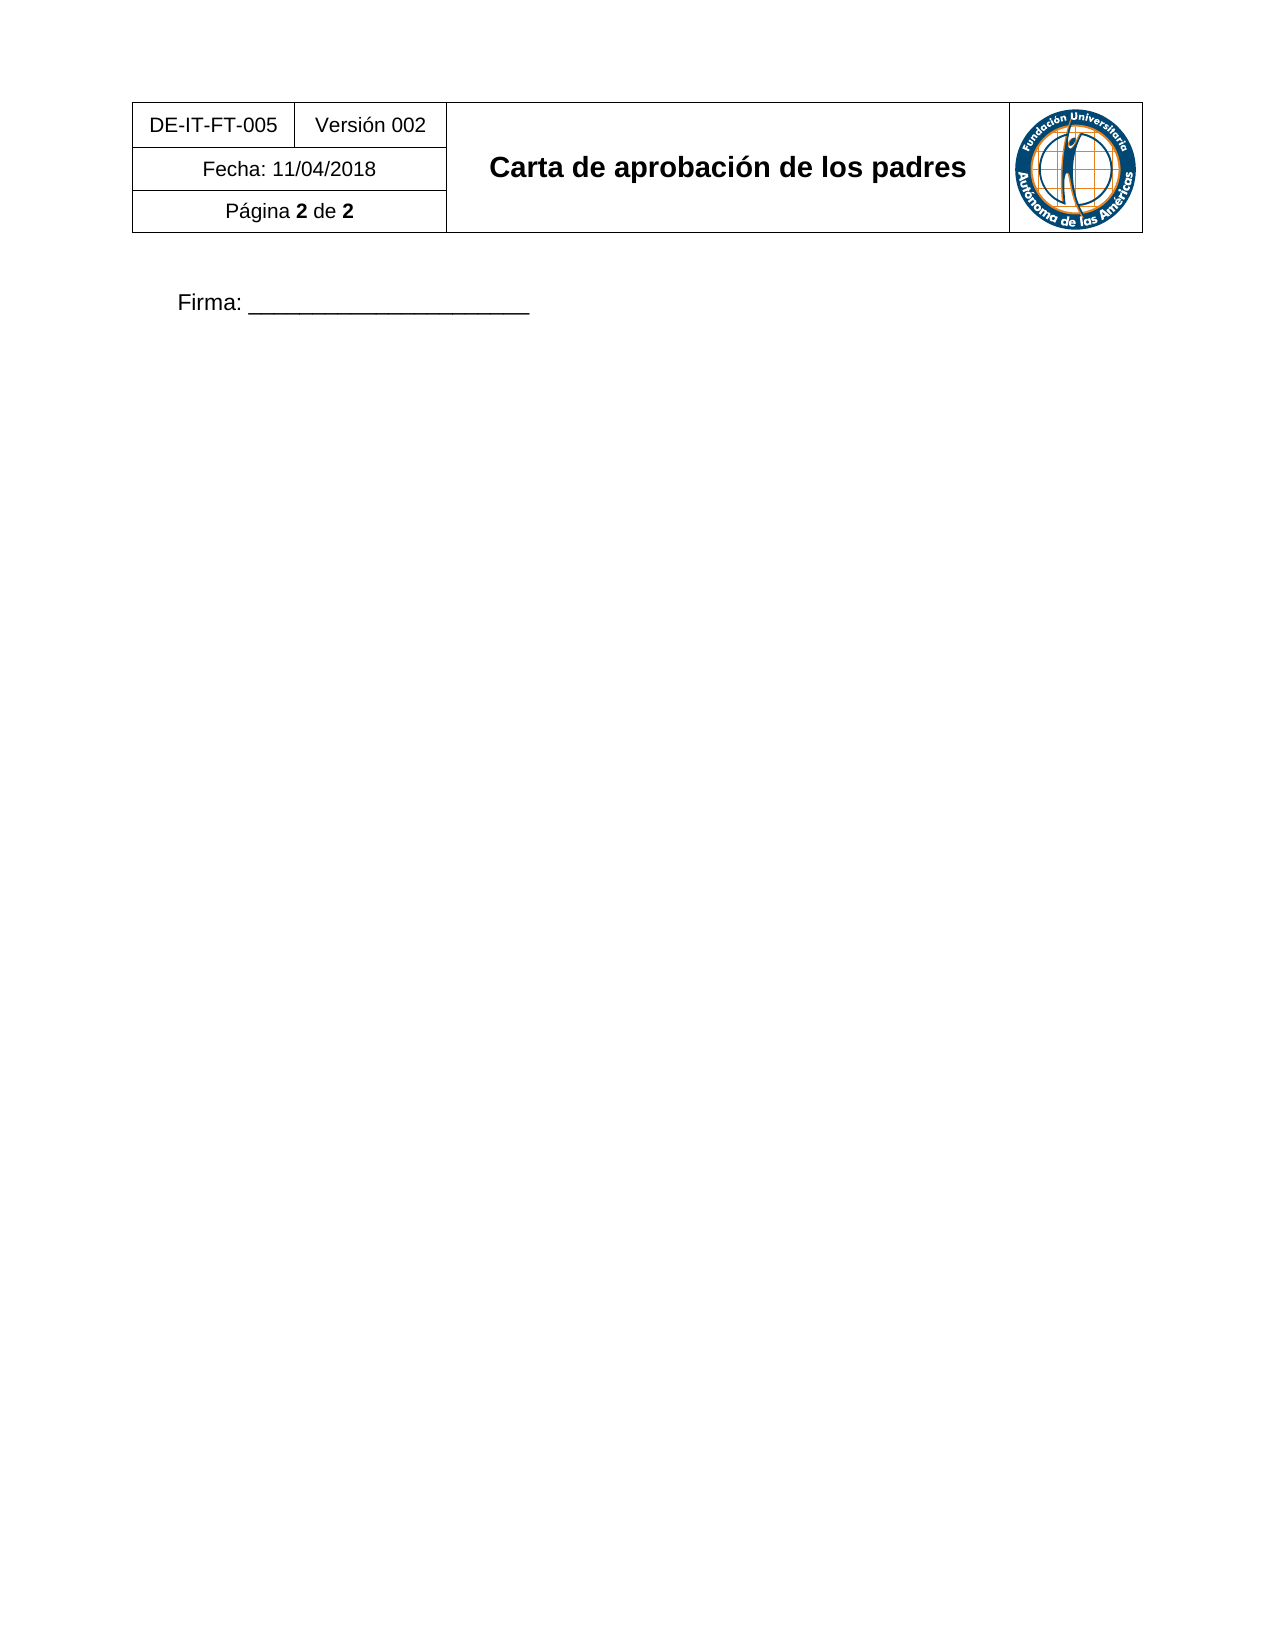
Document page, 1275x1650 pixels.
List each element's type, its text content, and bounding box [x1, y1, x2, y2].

text Firma: ______________________ [177, 289, 1098, 315]
